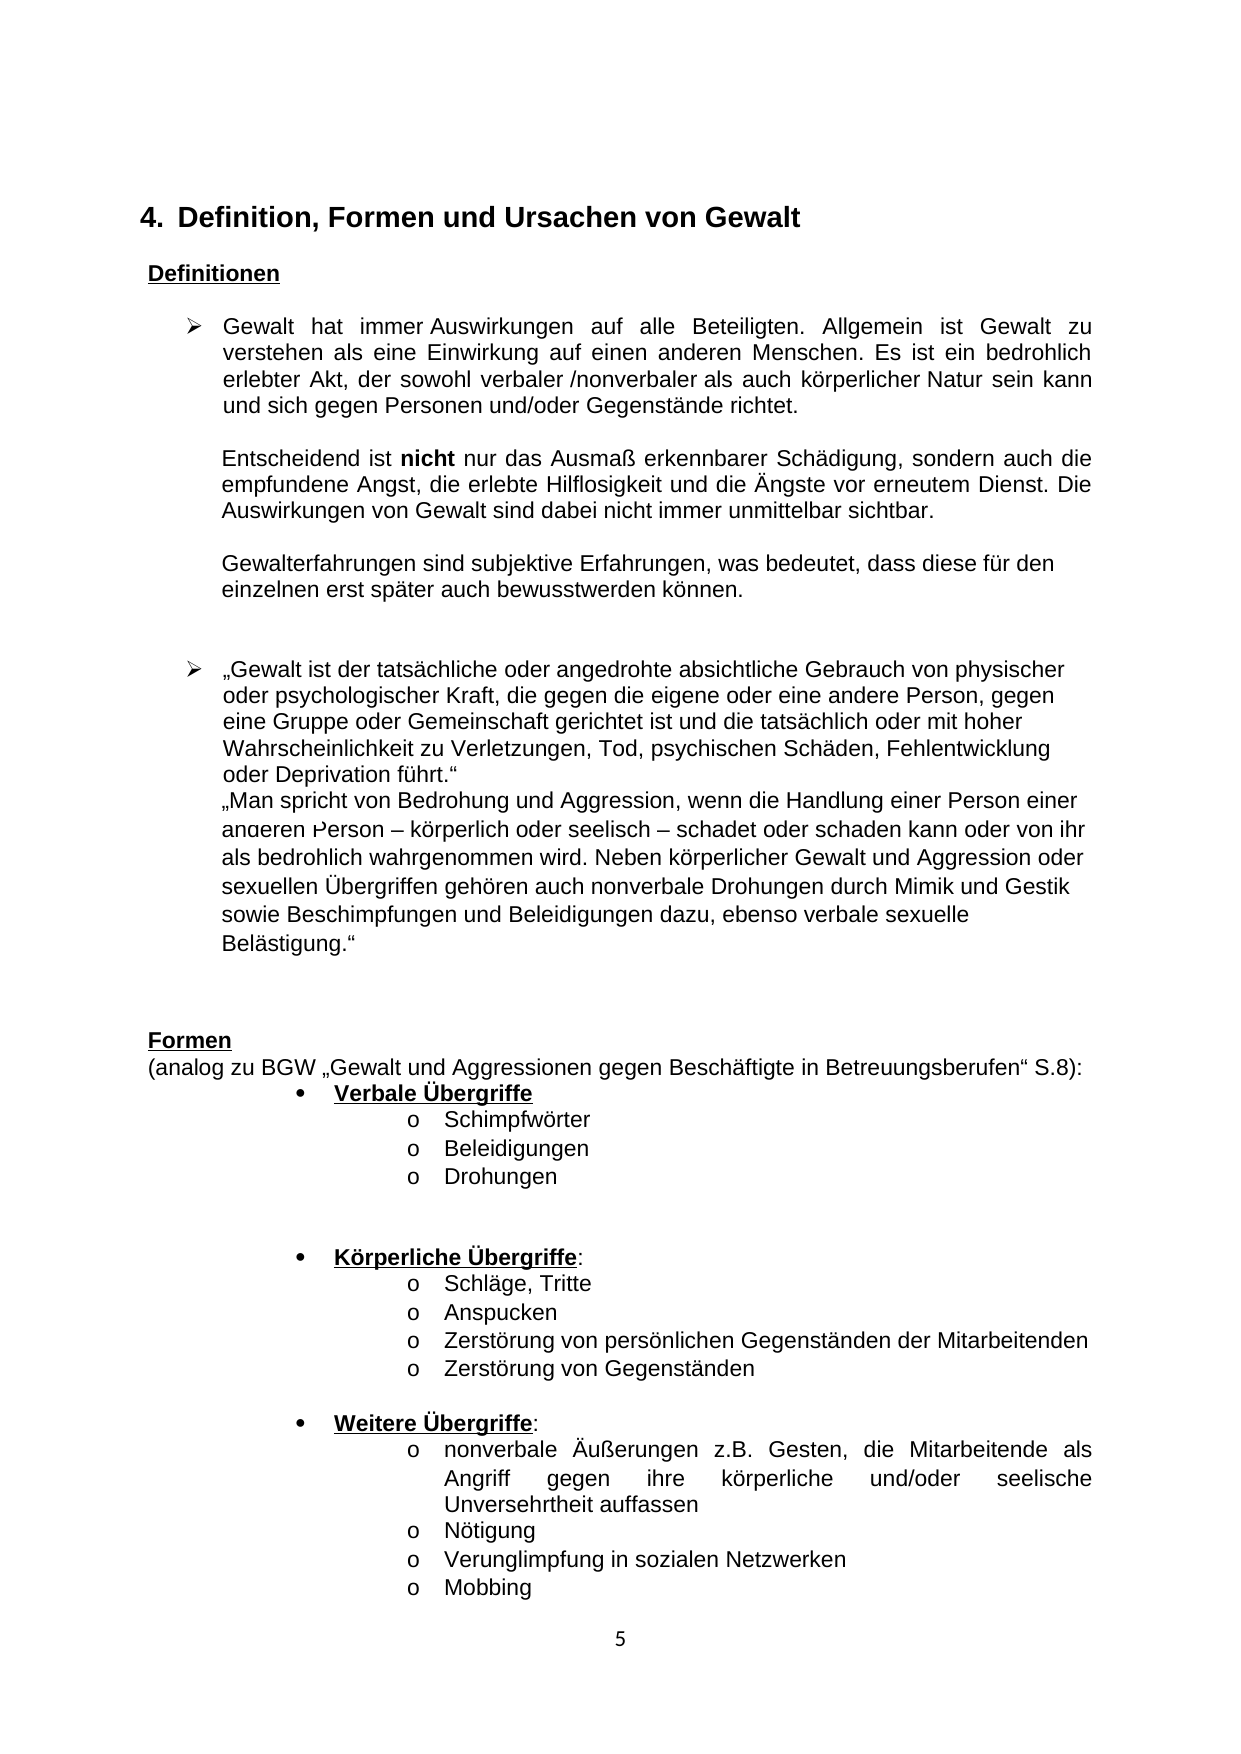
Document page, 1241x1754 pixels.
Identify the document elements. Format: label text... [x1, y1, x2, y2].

text „Man spricht von Bedrohung und Aggression, wenn die Handlung einer Person einer anderen Person – körperlich oder seelisch – schadet oder schaden kann oder von ihr als bedrohlich wahrgenommen wird. Neben körperlicher Gewalt und Aggression oder sexuellen Übergriffen gehören auch nonverbale Drohungen durch Mimik und Gestik sowie Beschimpfungen und Beleidigungen dazu, ebenso verbale sexuelle Belästigung.“ [221, 787, 1093, 956]
list Zerstörung von Gegenständen [406, 1355, 1093, 1384]
list Drohungen [406, 1163, 1093, 1191]
list Definition, Formen und Ursachen von Gewalt [140, 200, 1093, 234]
list Anspucken [406, 1299, 1093, 1327]
list Mobbing [406, 1574, 1093, 1602]
list Schimpfwörter [406, 1106, 1093, 1135]
list Weitere Übergriffe: [296, 1410, 1093, 1436]
list Nötigung [406, 1517, 1093, 1546]
list nonverbale Äußerungen z.B. Gesten, die Mitarbeitende als Angriff gegen ihre körperliche und/oder seelische Unversehrtheit auffassen [406, 1436, 1093, 1517]
list Verunglimpfung in sozialen Netzwerken [406, 1546, 1093, 1574]
text Definitionen [148, 260, 1093, 287]
list Körperliche Übergriffe: [296, 1244, 1093, 1270]
list Zerstörung von persönlichen Gegenständen der Mitarbeitenden [406, 1327, 1093, 1355]
text Entscheidend ist nicht nur das Ausmaß erkennbarer Schädigung, sondern auch die empfundene Angst, die erlebte Hilflosigkeit und die Ängste vor erneutem Dienst. Die Auswirkungen von Gewalt sind dabei nicht immer unmittelbar sichtbar. [221, 445, 1093, 524]
list Gewalt hat immer Auswirkungen auf alle Beteiligten. Allgemein ist Gewalt zu verstehen als eine Einwirkung auf einen anderen Menschen. Es ist ein bedrohlich erlebter Akt, der sowohl verbaler /nonverbaler als auch körperlicher Natur sein kann und sich gegen Personen und/oder Gegenstände richtet. [185, 313, 1093, 418]
text Formen [148, 1027, 1093, 1054]
list Verbale Übergriffe [296, 1080, 1093, 1106]
list Beleidigungen [406, 1135, 1093, 1163]
list „Gewalt ist der tatsächliche oder angedrohte absichtliche Gebrauch von physischer oder psychologischer Kraft, die gegen die eigene oder eine andere Person, gegen eine Gruppe oder Gemeinschaft gerichtet ist und die tatsächlich oder mit hoher Wahrscheinlichkeit zu Verletzungen, Tod, psychischen Schäden, Fehlentwicklung oder Deprivation führt.“ [185, 656, 1093, 787]
list Schläge, Tritte [406, 1270, 1093, 1299]
text (analog zu BGW „Gewalt und Aggressionen gegen Beschäftigte in Betreuungsberufen“ S.8): [148, 1054, 1093, 1080]
text Gewalterfahrungen sind subjektive Erfahrungen, was bedeutet, dass diese für den einzelnen erst später auch bewusstwerden können. [221, 550, 1093, 603]
